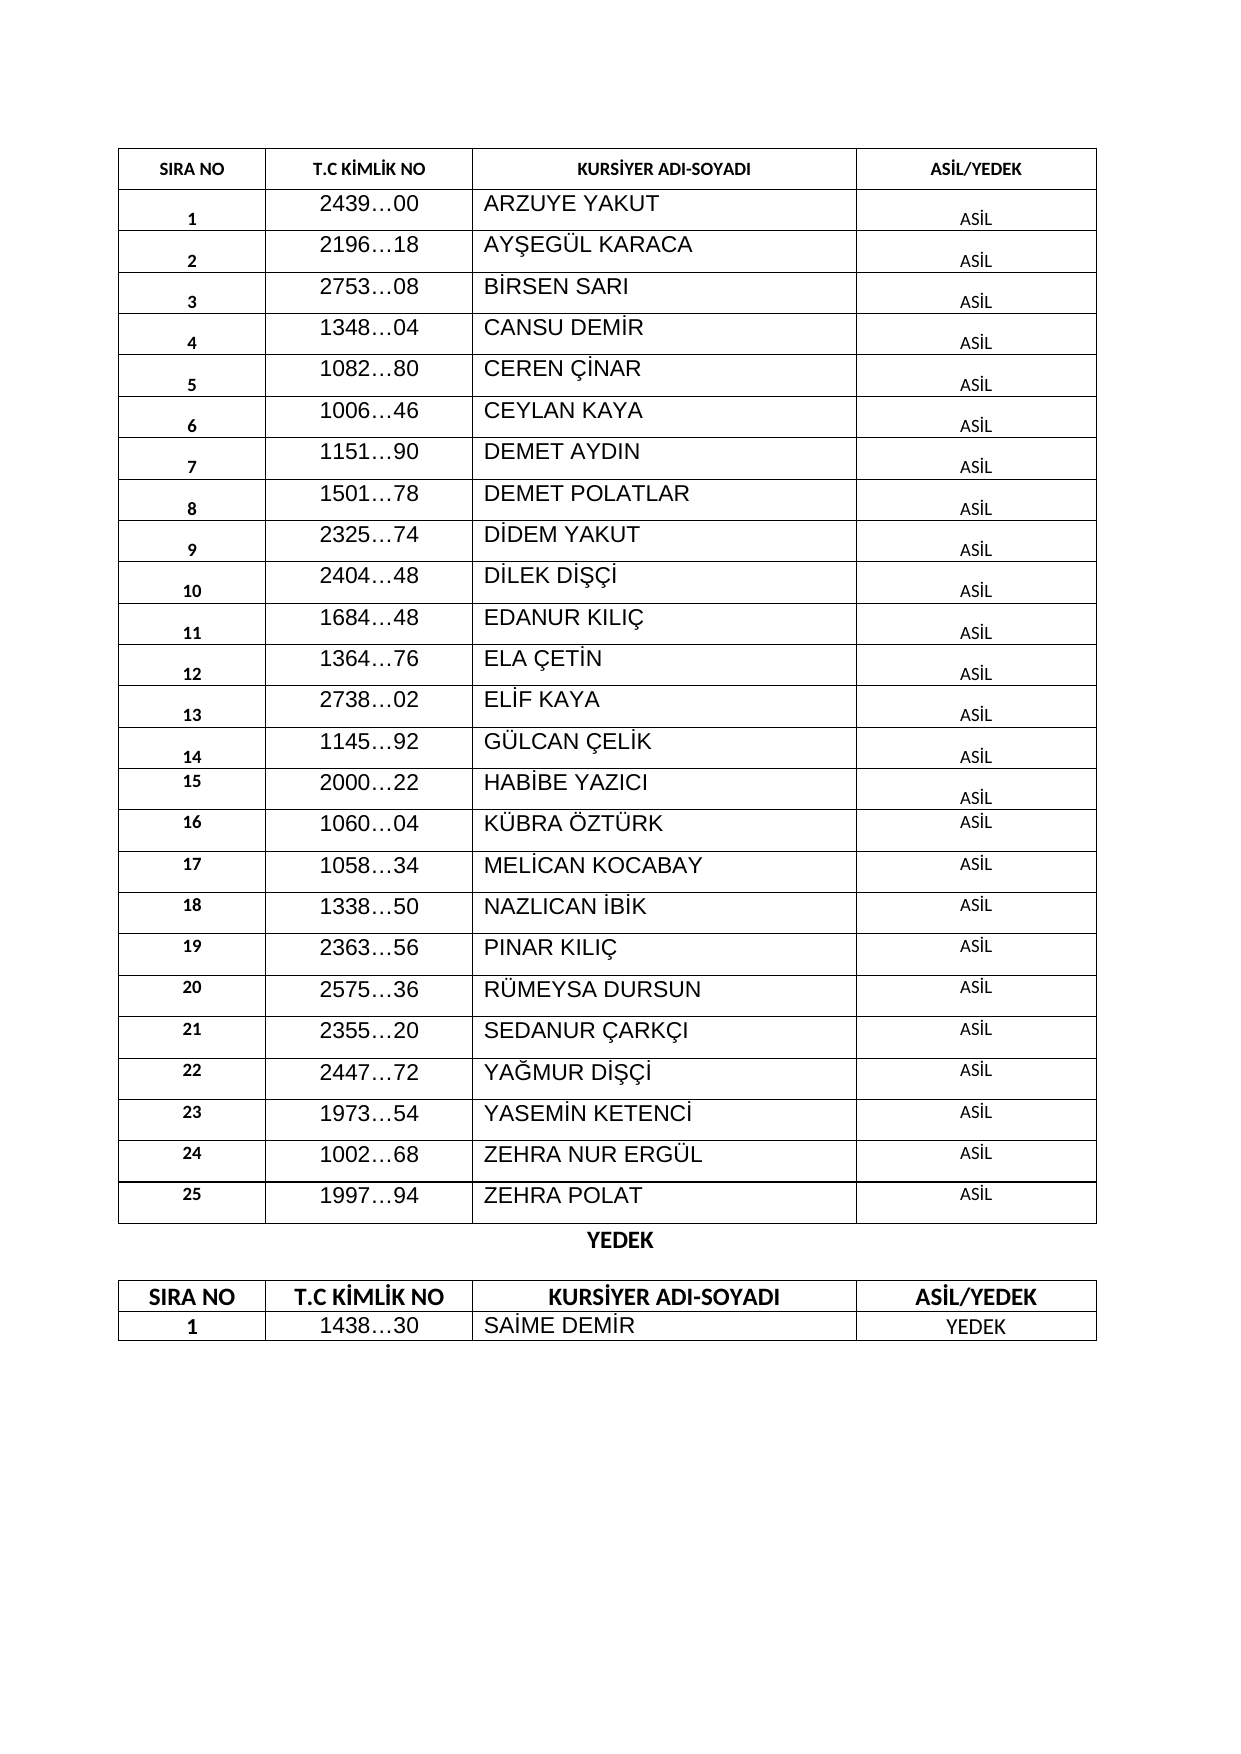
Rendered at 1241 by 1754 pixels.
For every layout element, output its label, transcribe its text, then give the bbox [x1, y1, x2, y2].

table_cell EDANUR KILIÇ [473, 604, 856, 644]
table_cell 1438…30 [266, 1312, 472, 1340]
table_cell 1 [119, 1312, 265, 1340]
table_cell 12 [119, 645, 265, 685]
table_cell DEMET AYDIN [473, 438, 856, 478]
table_cell 16 [119, 810, 265, 851]
table_cell ZEHRA NUR ERGÜL [473, 1141, 856, 1181]
table_cell 22 [119, 1059, 265, 1099]
table_header SIRA NO [119, 1281, 265, 1311]
table_cell 2355…20 [266, 1017, 472, 1057]
table_cell YAĞMUR DİŞÇİ [473, 1059, 856, 1099]
table_cell 1338…50 [266, 893, 472, 933]
table_cell ASİL [857, 769, 1096, 809]
table_cell DİLEK DİŞÇİ [473, 562, 856, 602]
table_cell RÜMEYSA DURSUN [473, 976, 856, 1016]
table_cell CEREN ÇİNAR [473, 355, 856, 396]
table_header KURSİYER ADI-SOYADI [473, 149, 856, 189]
table_cell ASİL [857, 521, 1096, 561]
table_cell 2575…36 [266, 976, 472, 1016]
table_cell DEMET POLATLAR [473, 480, 856, 520]
table_cell 2196…18 [266, 231, 472, 272]
table_header KURSİYER ADI-SOYADI [473, 1281, 856, 1311]
table_cell 23 [119, 1100, 265, 1140]
table_header ASİL/YEDEK [857, 1281, 1096, 1311]
table_cell 2363…56 [266, 934, 472, 975]
table_cell 2439…00 [266, 190, 472, 230]
table_cell ASİL [857, 1059, 1096, 1099]
table_cell ASİL [857, 1183, 1096, 1223]
table_cell DİDEM YAKUT [473, 521, 856, 561]
table_cell ASİL [857, 1017, 1096, 1057]
table_cell 1348…04 [266, 314, 472, 354]
table_cell 21 [119, 1017, 265, 1057]
table_cell ASİL [857, 893, 1096, 933]
table_cell 1006…46 [266, 397, 472, 437]
table_cell 2753…08 [266, 273, 472, 313]
table_cell AYŞEGÜL KARACA [473, 231, 856, 272]
table_cell 1151…90 [266, 438, 472, 478]
table_cell ASİL [857, 562, 1096, 602]
table_cell GÜLCAN ÇELİK [473, 728, 856, 768]
table_cell 2447…72 [266, 1059, 472, 1099]
table_cell 10 [119, 562, 265, 602]
table_cell ASİL [857, 397, 1096, 437]
table_cell 20 [119, 976, 265, 1016]
table_cell ASİL [857, 231, 1096, 272]
table_header SIRA NO [119, 149, 265, 189]
table_cell ASİL [857, 686, 1096, 727]
table_cell CANSU DEMİR [473, 314, 856, 354]
table_cell ASİL [857, 1100, 1096, 1140]
table_cell 3 [119, 273, 265, 313]
table_cell 5 [119, 355, 265, 396]
table_cell ASİL [857, 355, 1096, 396]
table_cell ASİL [857, 604, 1096, 644]
table_cell 13 [119, 686, 265, 727]
table_cell 1058…34 [266, 852, 472, 892]
table_cell ASİL [857, 1141, 1096, 1181]
table_cell ASİL [857, 810, 1096, 851]
table_cell 1060…04 [266, 810, 472, 851]
table_cell HABİBE YAZICI [473, 769, 856, 809]
table_cell BİRSEN SARI [473, 273, 856, 313]
table_cell 1684…48 [266, 604, 472, 644]
table_cell YASEMİN KETENCİ [473, 1100, 856, 1140]
table_cell ASİL [857, 438, 1096, 478]
table_cell 11 [119, 604, 265, 644]
table_cell 6 [119, 397, 265, 437]
table_cell ARZUYE YAKUT [473, 190, 856, 230]
table_cell 1973…54 [266, 1100, 472, 1140]
table_header ASİL/YEDEK [857, 149, 1096, 189]
table_cell 1145…92 [266, 728, 472, 768]
table_cell MELİCAN KOCABAY [473, 852, 856, 892]
table_cell 4 [119, 314, 265, 354]
text YEDEK [148, 1224, 1093, 1254]
table_cell 19 [119, 934, 265, 975]
table_cell 24 [119, 1141, 265, 1181]
table_cell ASİL [857, 273, 1096, 313]
table_cell ZEHRA POLAT [473, 1183, 856, 1223]
table_cell 18 [119, 893, 265, 933]
table_cell SEDANUR ÇARKÇI [473, 1017, 856, 1057]
table_cell 9 [119, 521, 265, 561]
table_cell 1364…76 [266, 645, 472, 685]
table_cell 14 [119, 728, 265, 768]
table_cell KÜBRA ÖZTÜRK [473, 810, 856, 851]
table_cell 1002…68 [266, 1141, 472, 1181]
table_cell ASİL [857, 645, 1096, 685]
table_cell 7 [119, 438, 265, 478]
table_cell NAZLICAN İBİK [473, 893, 856, 933]
table_cell PINAR KILIÇ [473, 934, 856, 975]
table_cell 17 [119, 852, 265, 892]
table_cell 1 [119, 190, 265, 230]
table_cell 15 [119, 769, 265, 809]
table_cell ASİL [857, 976, 1096, 1016]
table_cell YEDEK [857, 1312, 1096, 1340]
table_cell ASİL [857, 728, 1096, 768]
table_header T.C KİMLİK NO [266, 1281, 472, 1311]
table_cell 1082…80 [266, 355, 472, 396]
table_cell 1501…78 [266, 480, 472, 520]
table_cell ASİL [857, 314, 1096, 354]
table_header T.C KİMLİK NO [266, 149, 472, 189]
table_cell 2325…74 [266, 521, 472, 561]
table_cell ASİL [857, 934, 1096, 975]
table_cell SAİME DEMİR [473, 1312, 856, 1340]
table_cell ASİL [857, 480, 1096, 520]
table_cell 25 [119, 1183, 265, 1223]
table_cell ASİL [857, 190, 1096, 230]
table_cell 2 [119, 231, 265, 272]
table_cell ASİL [857, 852, 1096, 892]
table_cell 8 [119, 480, 265, 520]
table_cell 1997…94 [266, 1183, 472, 1223]
table_cell ELA ÇETİN [473, 645, 856, 685]
table_cell 2404…48 [266, 562, 472, 602]
table_cell 2738…02 [266, 686, 472, 727]
table_cell CEYLAN KAYA [473, 397, 856, 437]
table_cell 2000…22 [266, 769, 472, 809]
table_cell ELİF KAYA [473, 686, 856, 727]
